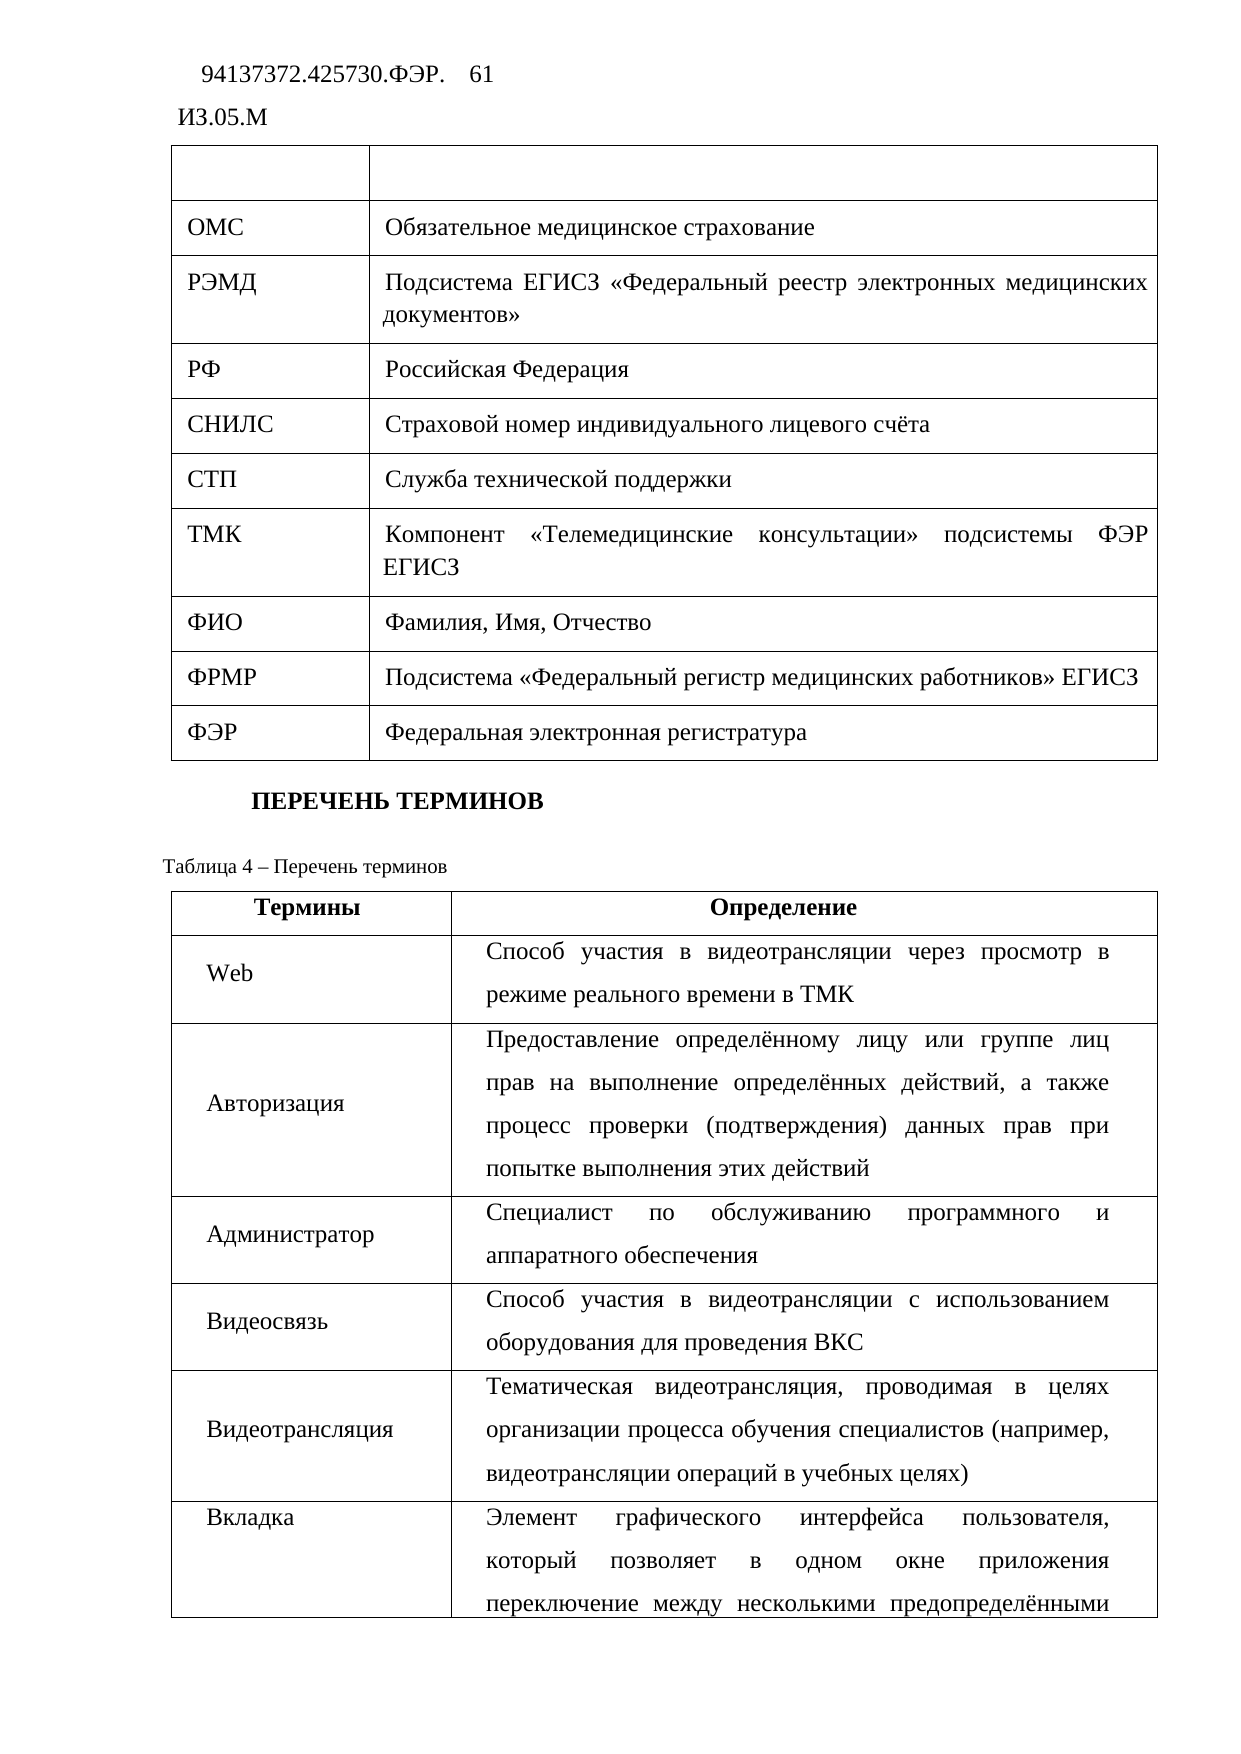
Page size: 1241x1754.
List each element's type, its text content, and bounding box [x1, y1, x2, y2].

text Таблица 4 – Перечень терминов [162, 854, 1154, 878]
table_cell Предоставление определённому лицу или группе лиц прав на выполнение определённых действий, а также процесс проверки (подтверждения) данных прав при попытке выполнения этих действий [452, 1024, 1157, 1196]
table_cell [370, 146, 1157, 200]
table_header Термины [172, 892, 451, 935]
table_cell Страховой номер индивидуального лицевого счёта [370, 399, 1157, 453]
subtitle Перечень терминов [251, 786, 1154, 815]
table_header Определение [452, 892, 1157, 935]
table_cell Способ участия в видеотрансляции через просмотр в режиме реального времени в ТМК [452, 936, 1157, 1023]
table_cell ТМК [172, 509, 369, 596]
table_cell Фамилия, Имя, Отчество [370, 597, 1157, 651]
table_cell Подсистема «Федеральный регистр медицинских работников» ЕГИСЗ [370, 652, 1157, 705]
table_cell Тематическая видеотрансляция, проводимая в целях организации процесса обучения специалистов (например, видеотрансляции операций в учебных целях) [452, 1371, 1157, 1501]
table_cell Служба технической поддержки [370, 454, 1157, 508]
table_cell Вкладка [172, 1502, 451, 1617]
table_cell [452, 1502, 1157, 1617]
table_cell Подсистема ЕГИСЗ «Федеральный реестр электронных медицинских документов» [370, 256, 1157, 343]
table_cell Способ участия в видеотрансляции с использованием оборудования для проведения ВКС [452, 1284, 1157, 1370]
table_cell СТП [172, 454, 369, 508]
table_cell Федеральная электронная регистратура [370, 706, 1157, 760]
table_cell Специалист по обслуживанию программного и аппаратного обеспечения [452, 1197, 1157, 1283]
table_cell Компонент «Телемедицинские консультации» подсистемы ФЭР ЕГИСЗ [370, 509, 1157, 596]
table_cell Web [172, 936, 451, 1023]
table_cell РЭМД [172, 256, 369, 343]
table_cell РФ [172, 344, 369, 398]
table_cell Российская Федерация [370, 344, 1157, 398]
table_cell Видеосвязь [172, 1284, 451, 1370]
table_cell ФИО [172, 597, 369, 651]
table_cell ФРМР [172, 652, 369, 705]
table_cell Видеотрансляция [172, 1371, 451, 1501]
table_cell Обязательное медицинское страхование [370, 201, 1157, 255]
table_cell ФЭР [172, 706, 369, 760]
table_cell СНИЛС [172, 399, 369, 453]
table_cell Авторизация [172, 1024, 451, 1196]
table_cell ОМС [172, 201, 369, 255]
table_cell Администратор [172, 1197, 451, 1283]
table_cell МО [172, 146, 369, 200]
